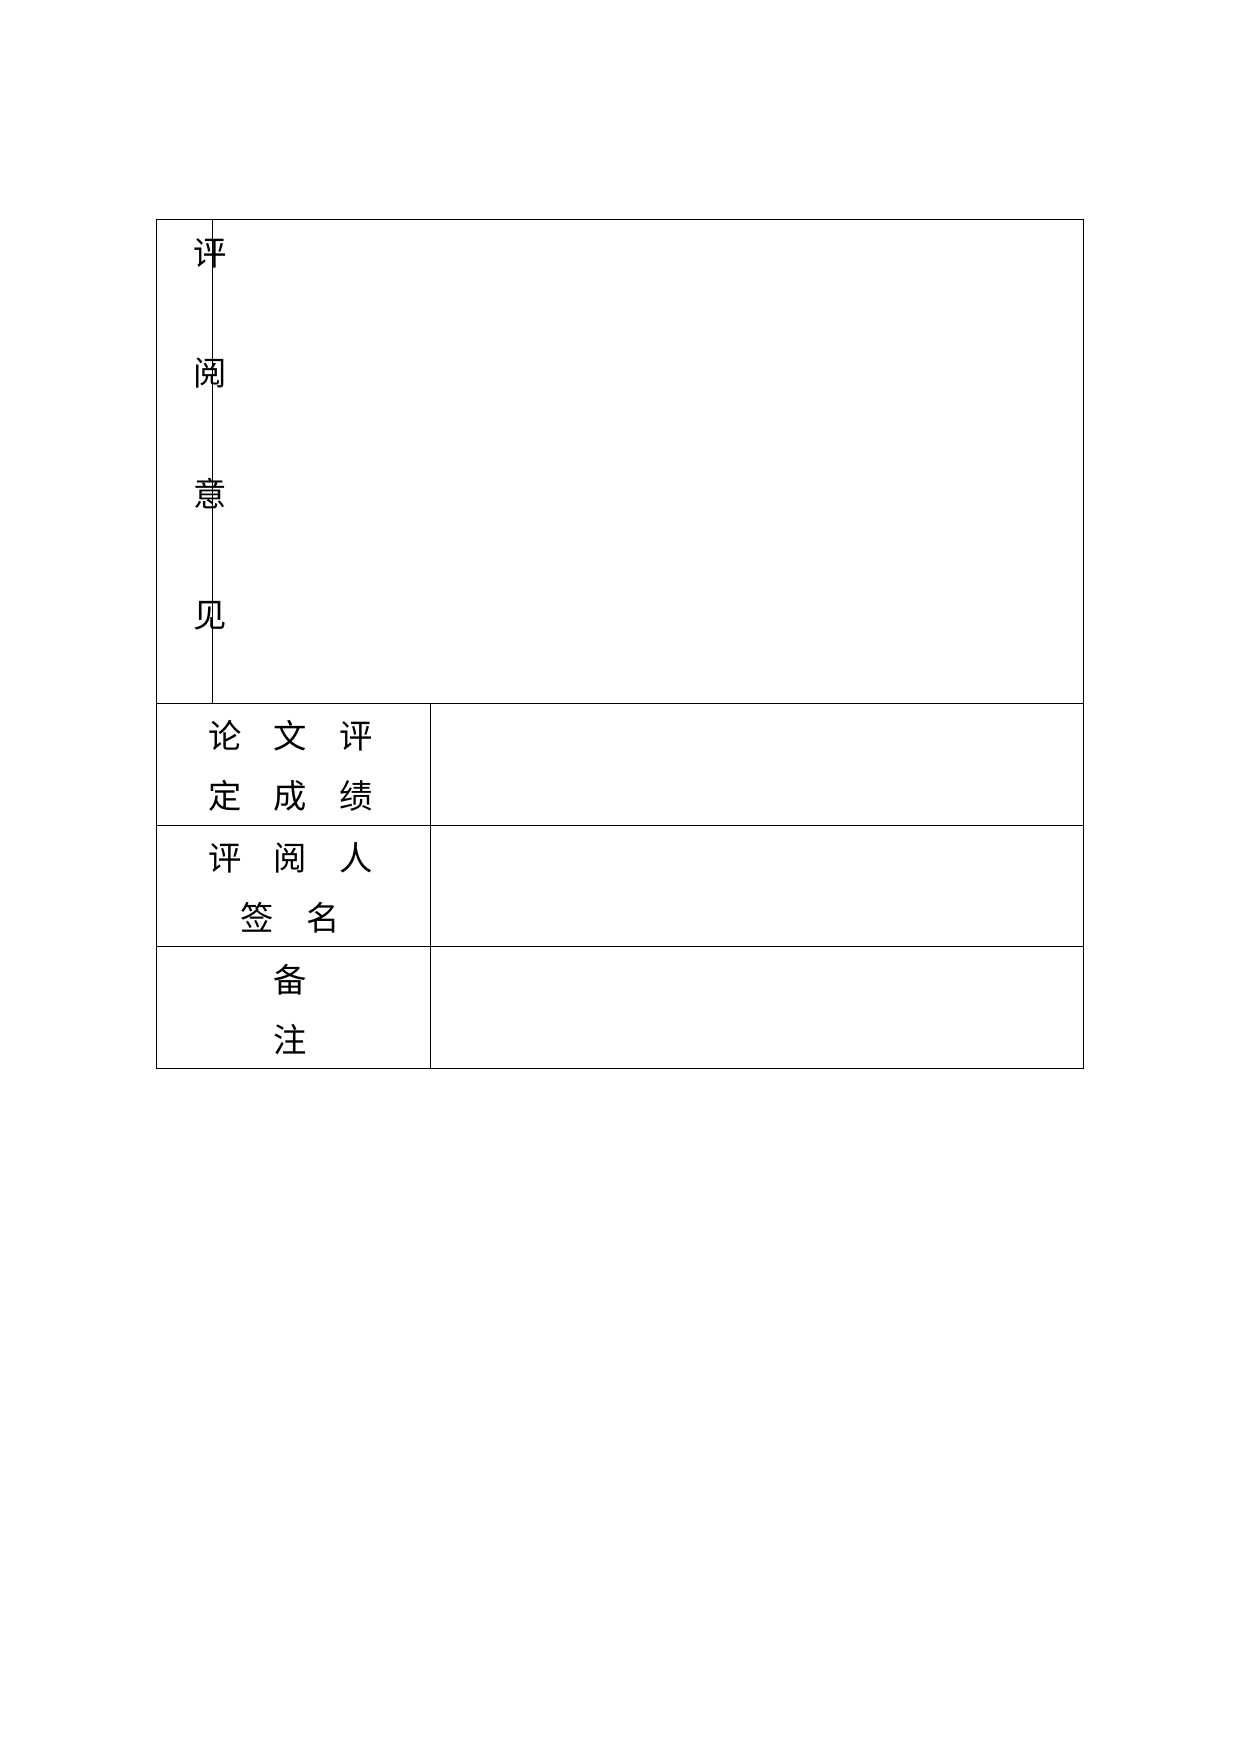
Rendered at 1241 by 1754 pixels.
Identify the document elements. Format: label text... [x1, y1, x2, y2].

table_cell [431, 704, 1083, 824]
table_cell 评阅人签名 [157, 826, 430, 946]
table_cell [431, 947, 1083, 1068]
table_cell 备 注 [157, 947, 430, 1068]
table_cell 评 阅 意 见 [157, 220, 212, 703]
table_cell [213, 220, 1083, 703]
table_cell 论文评定成绩 [157, 704, 430, 824]
table_cell [431, 826, 1083, 946]
